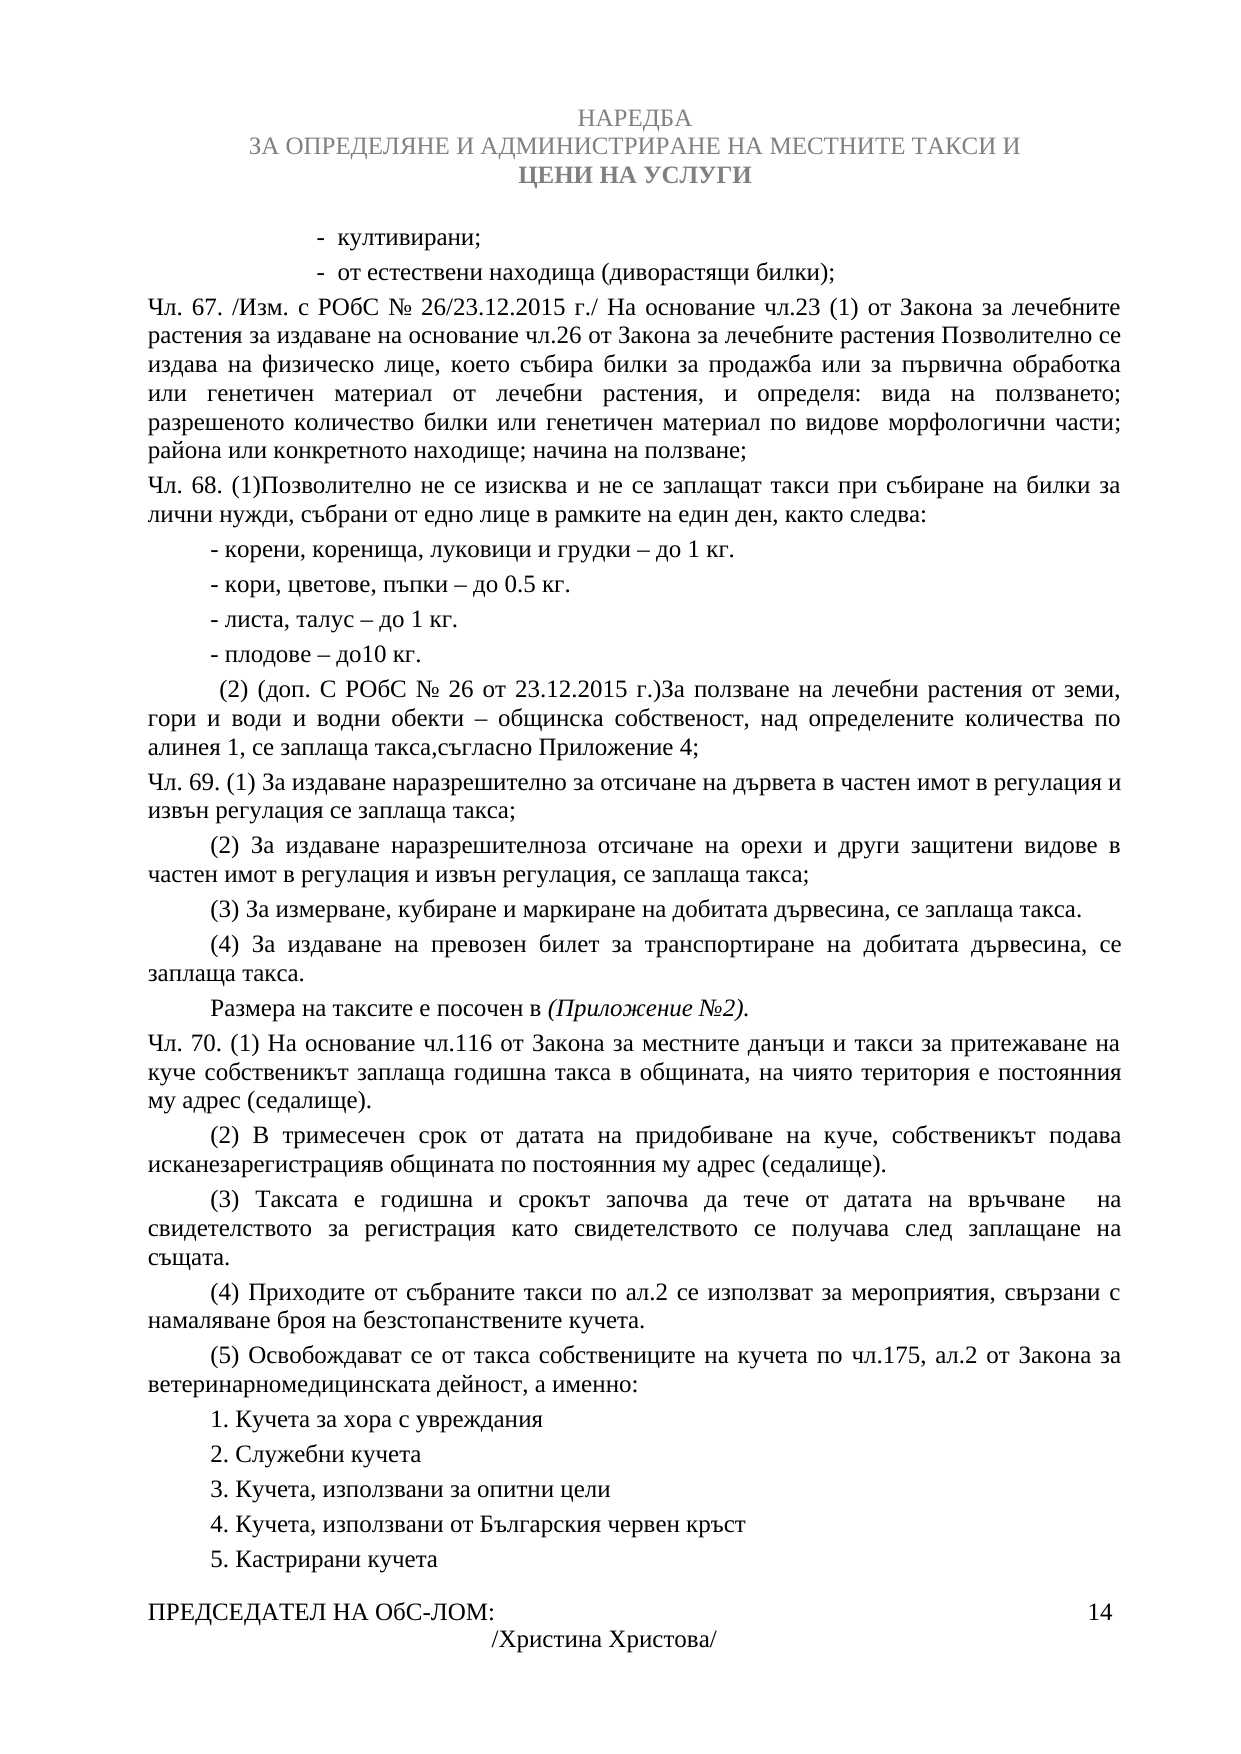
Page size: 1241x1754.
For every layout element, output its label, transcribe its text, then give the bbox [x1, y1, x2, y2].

text (5) Освобождават се от такса собствениците на кучета по чл.175, ал.2 от Закона за ветеринарномедицинската дейност, а именно: [148, 1340, 1122, 1398]
text 2. Служебни кучета [210, 1439, 1122, 1468]
text - корени, коренища, луковици и грудки – до 1 кг. [210, 534, 1122, 563]
text (3) За измерване, кубиране и маркиране на добитата дървесина, се заплаща такса. [148, 894, 1122, 923]
text (2) В тримесечен срок от датата на придобиване на куче, собственикът подава исканезарегистрацияв общината по постоянния му адрес (седалище). [148, 1120, 1122, 1178]
text (2) (доп. С РОбС № 26 от 23.12.2015 г.)За ползване на лечебни растения от земи, гори и води и водни обекти – общинска собственост, над определените количества по алинея 1, се заплаща такса,съгласно Приложение 4; [148, 674, 1122, 760]
text - листа, талус – до 1 кг. [210, 604, 1122, 633]
text (4) Приходите от събраните такси по ал.2 се използват за мероприятия, свързани с намаляване броя на безстопанствените кучета. [148, 1277, 1122, 1334]
text Чл. 67. /Изм. с РОбС № 26/23.12.2015 г./ На основание чл.23 (1) от Закона за лечебните растения за издаване на основание чл.26 от Закона за лечебните растения Позволително се издава на физическо лице, което събира билки за продажба или за първична обработка или генетичен материал от лечебни растения, и определя: вида на ползването; разрешеното количество билки или генетичен материал по видове морфологични части; района или конкретното находище; начина на ползване; [148, 292, 1122, 464]
text (3) Таксата е годишна и срокът започва да тече от датата на връчване на свидетелството за регистрация като свидетелството се получава след заплащане на същата. [148, 1184, 1122, 1270]
text Чл. 68. (1)Позволително не се изисква и не се заплащат такси при събиране на билки за лични нужди, събрани от едно лице в рамките на един ден, както следва: [148, 470, 1122, 528]
text - кори, цветове, пъпки – до 0.5 кг. [210, 569, 1122, 598]
text Чл. 70. (1) На основание чл.116 от Закона за местните данъци и такси за притежаване на куче собственикът заплаща годишна такса в общината, на чиято територия е постоянния му адрес (седалище). [148, 1028, 1122, 1114]
text - култивирани; [316, 222, 1122, 250]
text 1. Кучета за хора с увреждания [210, 1404, 1122, 1433]
text Размера на таксите е посочен в (Приложение №2). [148, 993, 1122, 1022]
text 4. Кучета, използвани от Българския червен кръст [210, 1509, 1122, 1538]
text 3. Кучета, използвани за опитни цели [210, 1474, 1122, 1503]
text (4) За издаване на превозен билет за транспортиране на добитата дървесина, се заплаща такса. [148, 929, 1122, 987]
text - от естествени находища (диворастящи билки); [316, 257, 1122, 285]
text (2) За издаване наразрешителноза отсичане на орехи и други защитени видове в частен имот в регулация и извън регулация, се заплаща такса; [148, 830, 1122, 888]
text - плодове – до10 кг. [210, 639, 1122, 668]
text Чл. 69. (1) За издаване наразрешително за отсичане на дървета в частен имот в регулация и извън регулация се заплаща такса; [148, 767, 1122, 824]
text 5. Кастрирани кучета [210, 1544, 1122, 1573]
